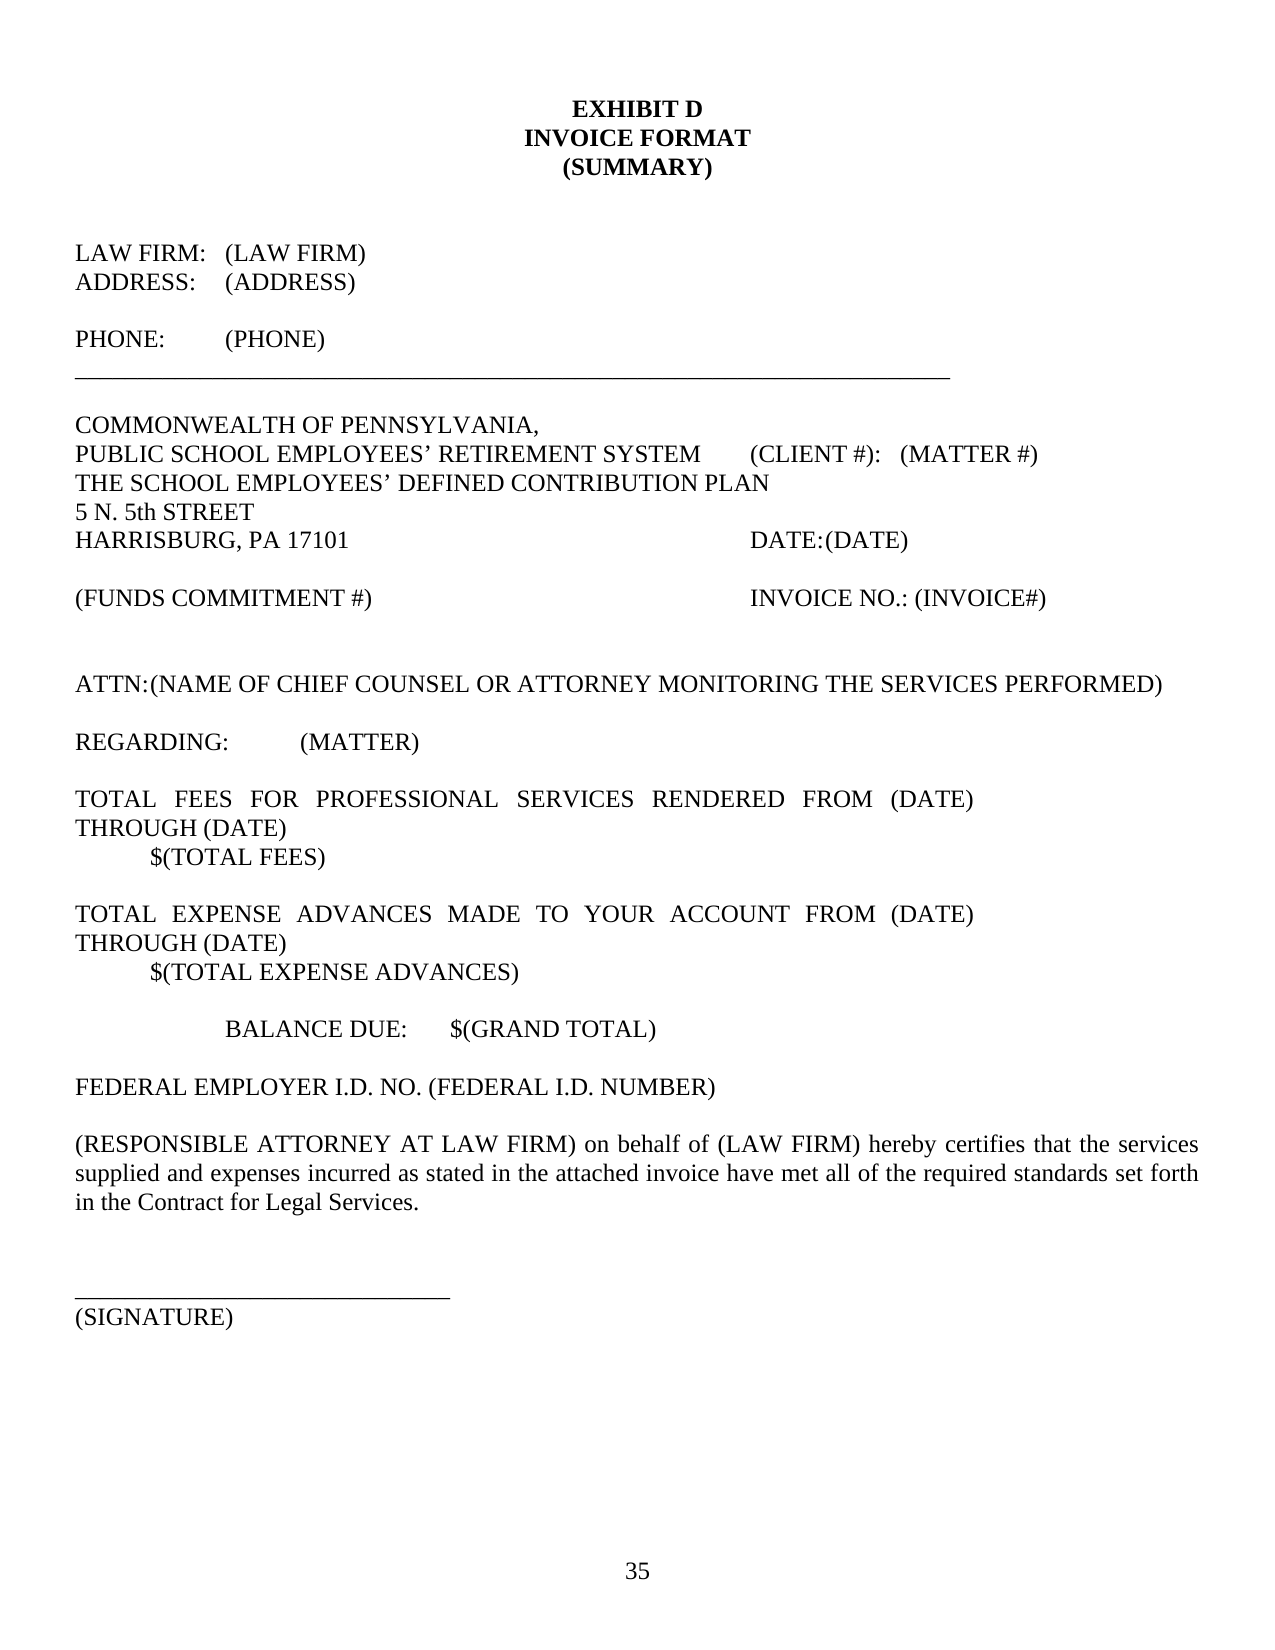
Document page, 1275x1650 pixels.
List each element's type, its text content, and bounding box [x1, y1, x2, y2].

text $(TOTAL FEES) [75, 842, 1200, 870]
text EXHIBIT D [75, 94, 1200, 123]
text (SUMMARY) [75, 152, 1200, 180]
text $(TOTAL EXPENSE ADVANCES) [75, 957, 1200, 985]
text COMMONWEALTH OF PENNSYLVANIA, [75, 410, 1200, 439]
text TOTAL FEES FOR PROFESSIONAL SERVICES RENDERED FROM (DATE) THROUGH (DATE) [75, 784, 975, 842]
text (RESPONSIBLE ATTORNEY AT LAW FIRM) on behalf of (LAW FIRM) hereby certifies that the services supplied and expenses incurred as stated in the attached invoice have met all of the required standards set forth in the Contract for Legal Services. [75, 1129, 1200, 1215]
text INVOICE FORMAT [75, 123, 1200, 152]
text TOTAL EXPENSE ADVANCES MADE TO YOUR ACCOUNT FROM (DATE) THROUGH (DATE) [75, 899, 975, 957]
text REGARDING: (MATTER) [75, 727, 1200, 755]
text THE SCHOOL EMPLOYEES’ DEFINED CONTRIBUTION PLAN [75, 468, 1200, 497]
text ______________________________________________________________________ [75, 353, 1200, 382]
text PUBLIC SCHOOL EMPLOYEES’ RETIREMENT SYSTEM (CLIENT #): (MATTER #) [75, 439, 1200, 468]
text ______________________________ [75, 1273, 1200, 1302]
text BALANCE DUE: $(GRAND TOTAL) [75, 1014, 1200, 1043]
text HARRISBURG, PA 17101 DATE: (DATE) [75, 525, 1200, 554]
text (SIGNATURE) [75, 1302, 1200, 1330]
text LAW FIRM: (LAW FIRM) [75, 238, 1200, 267]
text FEDERAL EMPLOYER I.D. NO. (FEDERAL I.D. NUMBER) [75, 1072, 1200, 1100]
text 5 N. 5th STREET [75, 497, 1200, 525]
text (FUNDS COMMITMENT #) INVOICE NO.: (INVOICE#) [75, 583, 1200, 612]
text ADDRESS: (ADDRESS) [75, 267, 1200, 295]
text PHONE: (PHONE) [75, 324, 1200, 353]
text ATTN: (NAME OF CHIEF COUNSEL OR ATTORNEY MONITORING THE SERVICES PERFORMED) [75, 669, 1200, 698]
